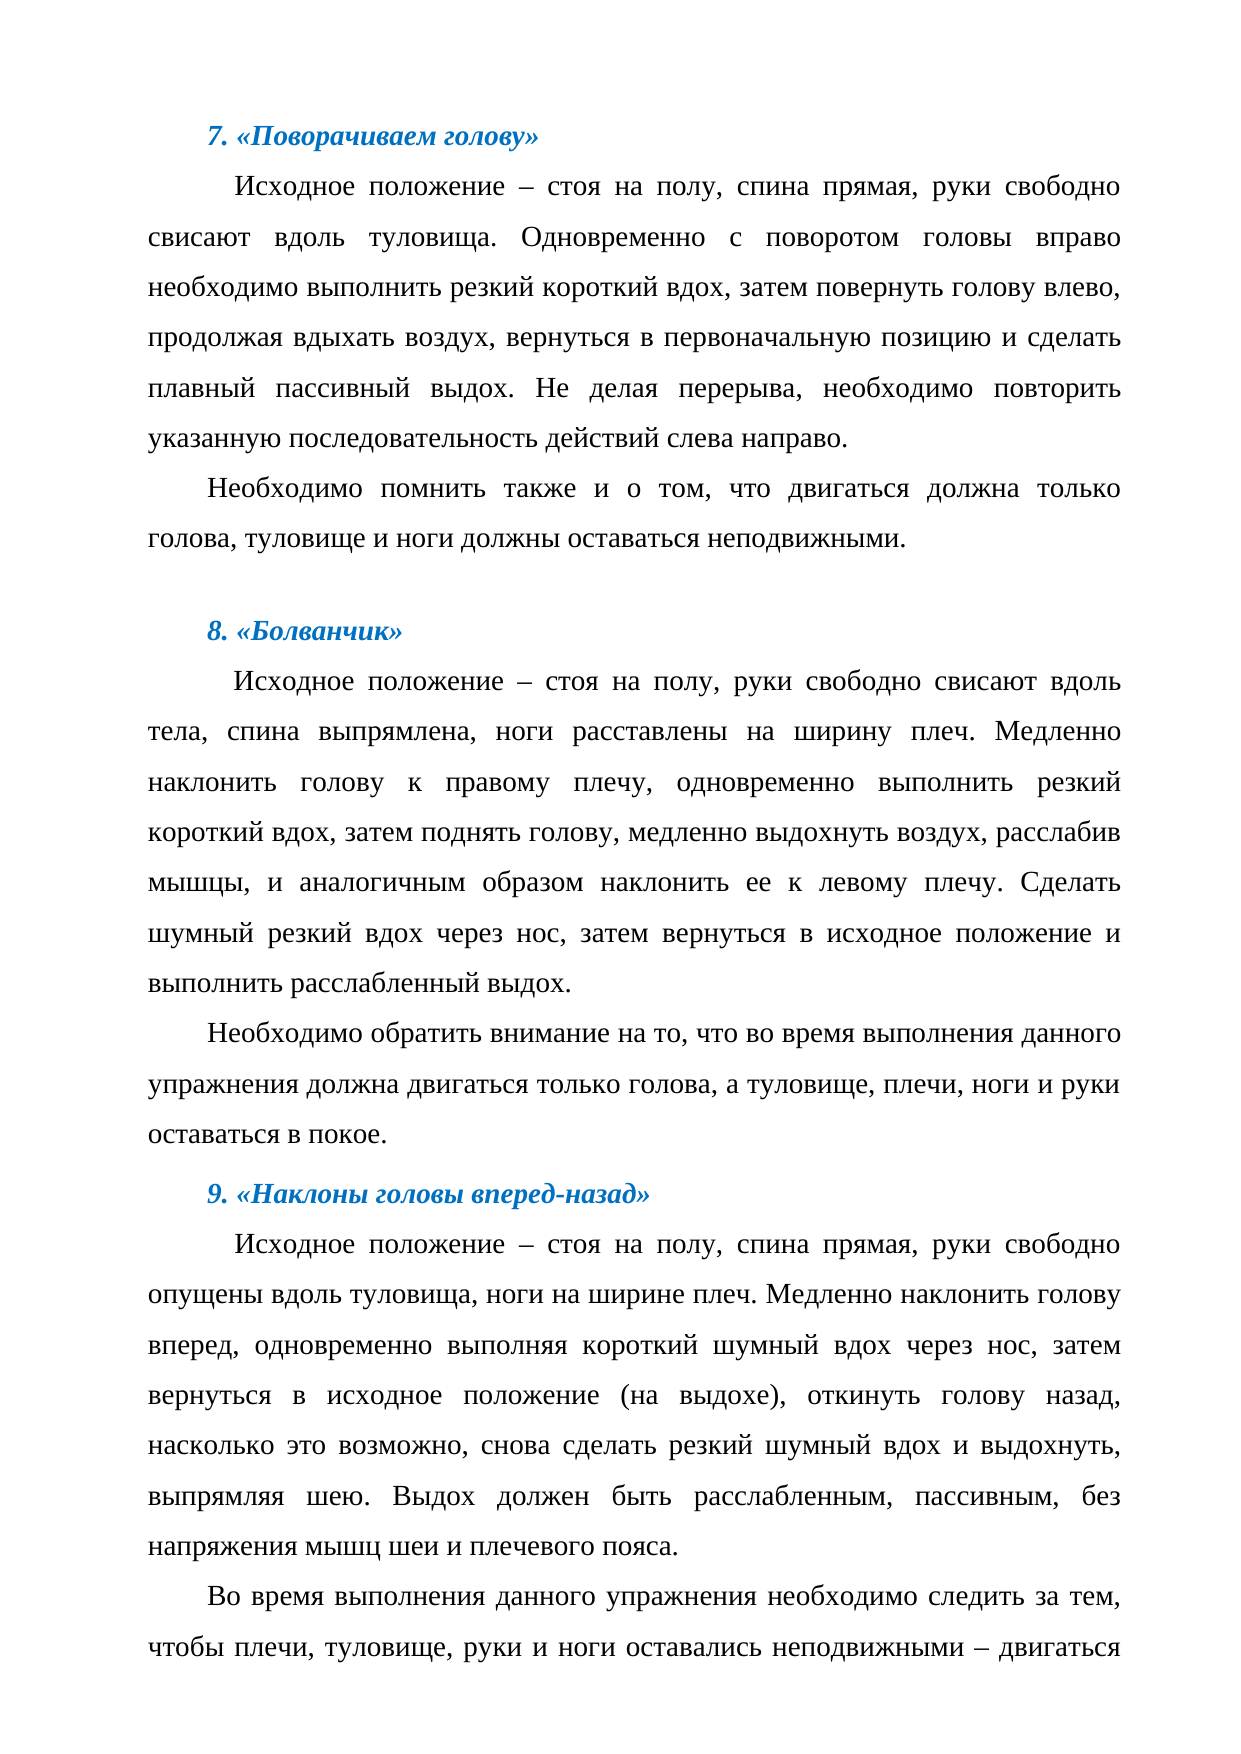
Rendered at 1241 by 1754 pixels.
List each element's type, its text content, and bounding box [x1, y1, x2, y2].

text Исходное положение – стоя на полу, спина прямая, руки свободно свисают вдоль туловища. Одновременно с поворотом головы вправо необходимо выполнить резкий короткий вдох, затем повернуть голову влево, продолжая вдыхать воздух, вернуться в первоначальную позицию и сделать плавный пассивный выдох. Не делая перерыва, необходимо повторить указанную последовательность действий слева направо. [148, 168, 1122, 453]
text Исходное положение – стоя на полу, спина прямая, руки свободно опущены вдоль туловища, ноги на ширине плеч. Медленно наклонить голову вперед, одновременно выполняя короткий шумный вдох через нос, затем вернуться в исходное положение (на выдохе), откинуть голову назад, насколько это возможно, снова сделать резкий шумный вдох и выдохнуть, выпрямляя шею. Выдох должен быть расслабленным, пассивным, без напряжения мышц шеи и плечевого пояса. [148, 1226, 1122, 1562]
text 8. «Болванчик» [148, 613, 1122, 646]
text Необходимо обратить внимание на то, что во время выполнения данного упражнения должна двигаться только голова, а туловище, плечи, ноги и руки оставаться в покое. [148, 1015, 1122, 1149]
text 7. «Поворачиваем голову» [148, 118, 1122, 152]
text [148, 1578, 1122, 1662]
text Исходное положение – стоя на полу, руки свободно свисают вдоль тела, спина выпрямлена, ноги расставлены на ширину плеч. Медленно наклонить голову к правому плечу, одновременно выполнить резкий короткий вдох, затем поднять голову, медленно выдохнуть воздух, расслабив мышцы, и аналогичным образом наклонить ее к левому плечу. Сделать шумный резкий вдох через нос, затем вернуться в исходное положение и выполнить расслабленный выдох. [148, 663, 1122, 999]
text Необходимо помнить также и о том, что двигаться должна только голова, туловище и ноги должны оставаться неподвижными. [148, 470, 1122, 554]
text 9. «Наклоны головы вперед-назад» [148, 1176, 1122, 1209]
